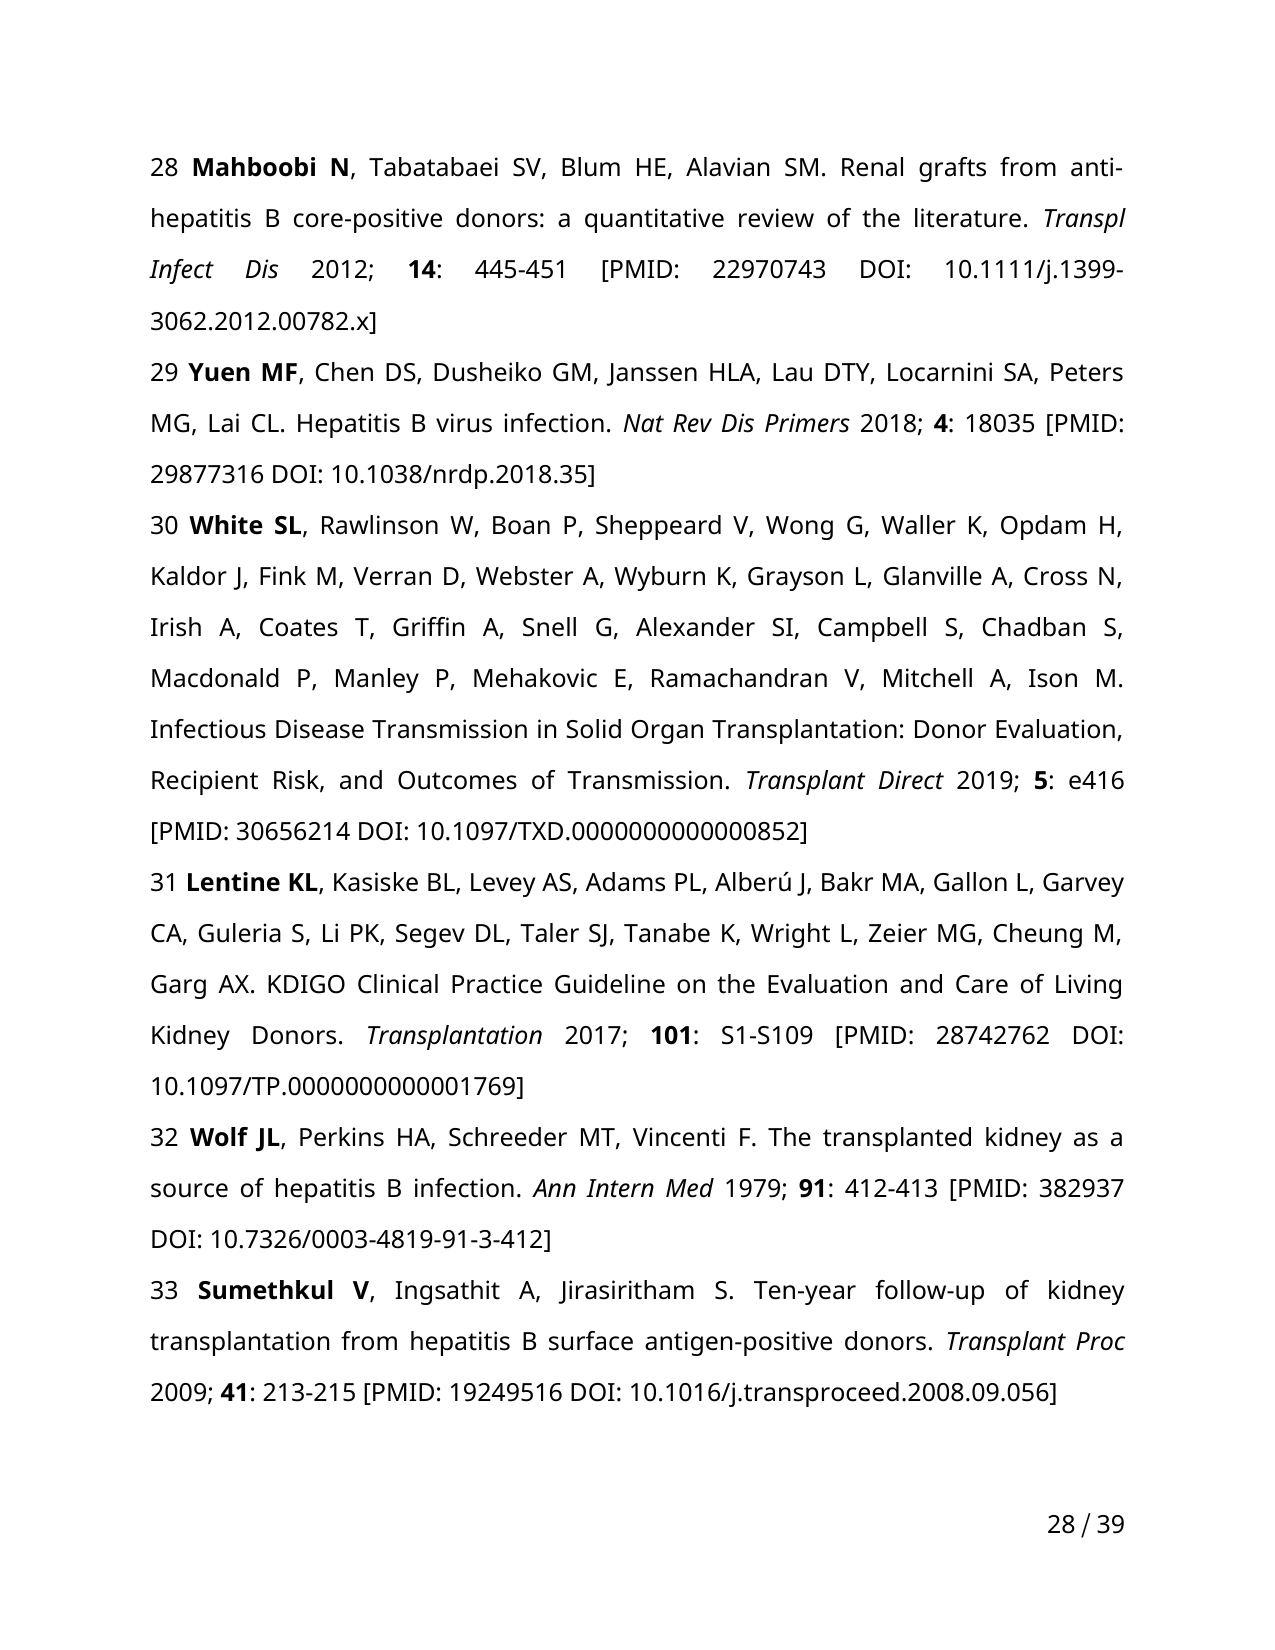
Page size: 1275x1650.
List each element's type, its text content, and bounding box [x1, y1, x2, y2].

text 29 Yuen MF, Chen DS, Dusheiko GM, Janssen HLA, Lau DTY, Locarnini SA, Peters MG, Lai CL. Hepatitis B virus infection. Nat Rev Dis Primers 2018; 4: 18035 [PMID: 29877316 DOI: 10.1038/nrdp.2018.35] [150, 354, 1125, 490]
text 33 Sumethkul V, Ingsathit A, Jirasiritham S. Ten-year follow-up of kidney transplantation from hepatitis B surface antigen-positive donors. Transplant Proc 2009; 41: 213-215 [PMID: 19249516 DOI: 10.1016/j.transproceed.2008.09.056] [150, 1273, 1125, 1409]
text 30 White SL, Rawlinson W, Boan P, Sheppeard V, Wong G, Waller K, Opdam H, Kaldor J, Fink M, Verran D, Webster A, Wyburn K, Grayson L, Glanville A, Cross N, Irish A, Coates T, Griffin A, Snell G, Alexander SI, Campbell S, Chadban S, Macdonald P, Manley P, Mehakovic E, Ramachandran V, Mitchell A, Ison M. Infectious Disease Transmission in Solid Organ Transplantation: Donor Evaluation, Recipient Risk, and Outcomes of Transmission. Transplant Direct 2019; 5: e416 [PMID: 30656214 DOI: 10.1097/TXD.0000000000000852] [150, 507, 1125, 848]
text 31 Lentine KL, Kasiske BL, Levey AS, Adams PL, Alberú J, Bakr MA, Gallon L, Garvey CA, Guleria S, Li PK, Segev DL, Taler SJ, Tanabe K, Wright L, Zeier MG, Cheung M, Garg AX. KDIGO Clinical Practice Guideline on the Evaluation and Care of Living Kidney Donors. Transplantation 2017; 101: S1-S109 [PMID: 28742762 DOI: 10.1097/TP.0000000000001769] [150, 864, 1125, 1103]
text 32 Wolf JL, Perkins HA, Schreeder MT, Vincenti F. The transplanted kidney as a source of hepatitis B infection. Ann Intern Med 1979; 91: 412-413 [PMID: 382937 DOI: 10.7326/0003-4819-91-3-412] [150, 1120, 1125, 1256]
text 28 Mahboobi N, Tabatabaei SV, Blum HE, Alavian SM. Renal grafts from anti-hepatitis B core-positive donors: a quantitative review of the literature. Transpl Infect Dis 2012; 14: 445-451 [PMID: 22970743 DOI: 10.1111/j.1399-3062.2012.00782.x] [150, 150, 1125, 337]
